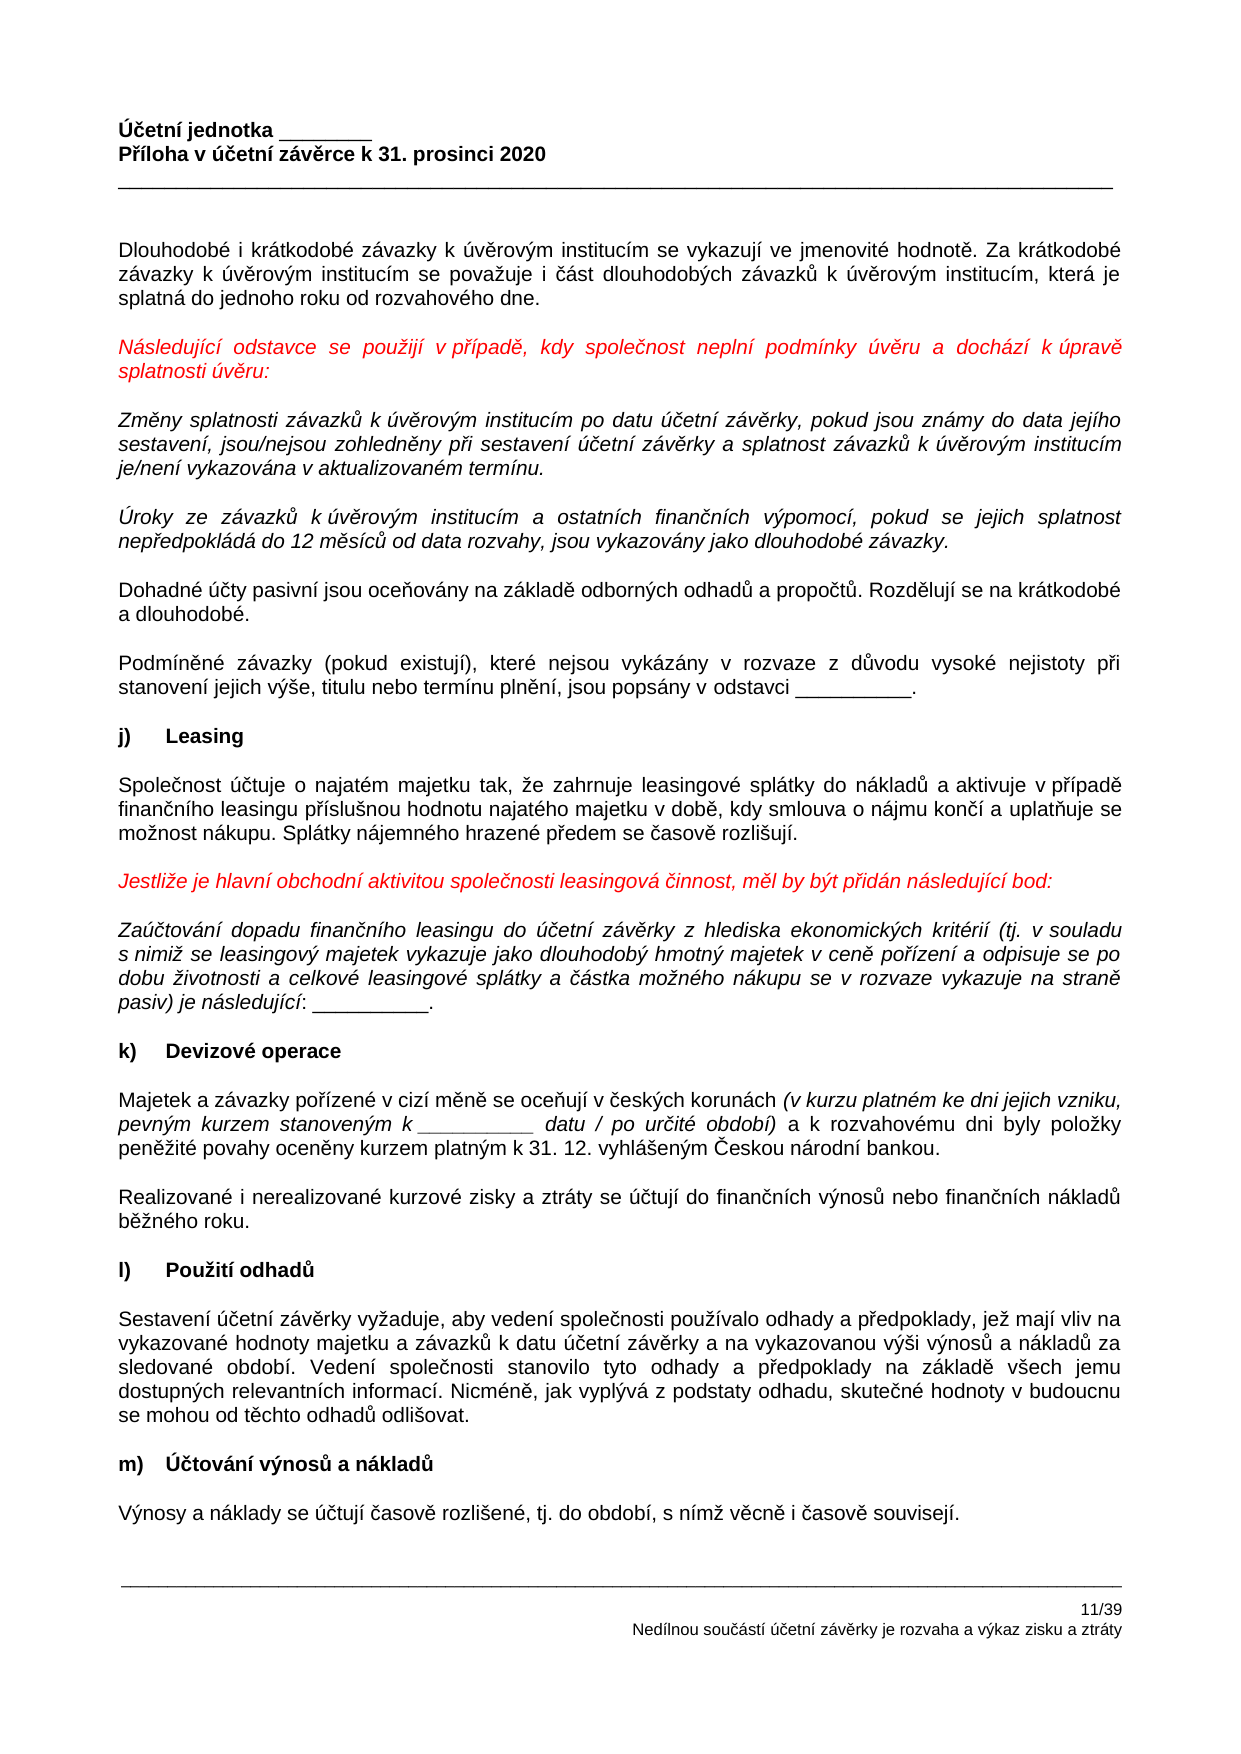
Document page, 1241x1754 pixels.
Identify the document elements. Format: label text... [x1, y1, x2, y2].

text Dohadné účty pasivní jsou oceňovány na základě odborných odhadů a propočtů. Rozdělují se na krátkodobé a dlouhodobé. [118, 578, 1122, 626]
subtitle Účtování výnosů a nákladů [118, 1452, 1122, 1476]
text Podmíněné závazky (pokud existují), které nejsou vykázány v rozvaze z důvodu vysoké nejistoty při stanovení jejich výše, titulu nebo termínu plnění, jsou popsány v odstavci __________. [118, 651, 1122, 698]
text Sestavení účetní závěrky vyžaduje, aby vedení společnosti používalo odhady a předpoklady, jež mají vliv na vykazované hodnoty majetku a závazků k datu účetní závěrky a na vykazovanou výši výnosů a nákladů za sledované období. Vedení společnosti stanovilo tyto odhady a předpoklady na základě všech jemu dostupných relevantních informací. Nicméně, jak vyplývá z podstaty odhadu, skutečné hodnoty v budoucnu se mohou od těchto odhadů odlišovat. [118, 1307, 1122, 1427]
subtitle Devizové operace [118, 1039, 1122, 1063]
subtitle Leasing [118, 723, 1122, 747]
text Společnost účtuje o najatém majetku tak, že zahrnuje leasingové splátky do nákladů a aktivuje v případě finančního leasingu příslušnou hodnotu najatého majetku v době, kdy smlouva o nájmu končí a uplatňuje se možnost nákupu. Splátky nájemného hrazené předem se časově rozlišují. [118, 772, 1122, 844]
text Jestliže je hlavní obchodní aktivitou společnosti leasingová činnost, měl by být přidán následující bod: [118, 869, 1122, 893]
text Úroky ze závazků k úvěrovým institucím a ostatních finančních výpomocí, pokud se jejich splatnost nepředpokládá do 12 měsíců od data rozvahy, jsou vykazovány jako dlouhodobé závazky. [118, 505, 1122, 553]
text Výnosy a náklady se účtují časově rozlišené, tj. do období, s nímž věcně i časově souvisejí. [118, 1501, 1122, 1524]
text Změny splatnosti závazků k úvěrovým institucím po datu účetní závěrky, pokud jsou známy do data jejího sestavení, jsou/nejsou zohledněny při sestavení účetní závěrky a splatnost závazků k úvěrovým institucím je/není vykazována v aktualizovaném termínu. [118, 408, 1122, 480]
text Dlouhodobé i krátkodobé závazky k úvěrovým institucím se vykazují ve jmenovité hodnotě. Za krátkodobé závazky k úvěrovým institucím se považuje i část dlouhodobých závazků k úvěrovým institucím, která je splatná do jednoho roku od rozvahového dne. [118, 238, 1122, 310]
text Následující odstavce se použijí v případě, kdy společnost neplní podmínky úvěru a dochází k úpravě splatnosti úvěru: [118, 335, 1122, 383]
text Zaúčtování dopadu finančního leasingu do účetní závěrky z hlediska ekonomických kritérií (tj. v souladu s nimiž se leasingový majetek vykazuje jako dlouhodobý hmotný majetek v ceně pořízení a odpisuje se po dobu životnosti a celkové leasingové splátky a částka možného nákupu se v rozvaze vykazuje na straně pasiv) je následující: __________. [118, 918, 1122, 1014]
subtitle Použití odhadů [118, 1258, 1122, 1282]
text Majetek a závazky pořízené v cizí měně se oceňují v českých korunách (v kurzu platném ke dni jejich vzniku, pevným kurzem stanoveným k __________ datu / po určité období) a k rozvahovému dni byly položky peněžité povahy oceněny kurzem platným k 31. 12. vyhlášeným Českou národní bankou. [118, 1088, 1122, 1160]
text Realizované i nerealizované kurzové zisky a ztráty se účtují do finančních výnosů nebo finančních nákladů běžného roku. [118, 1185, 1122, 1233]
